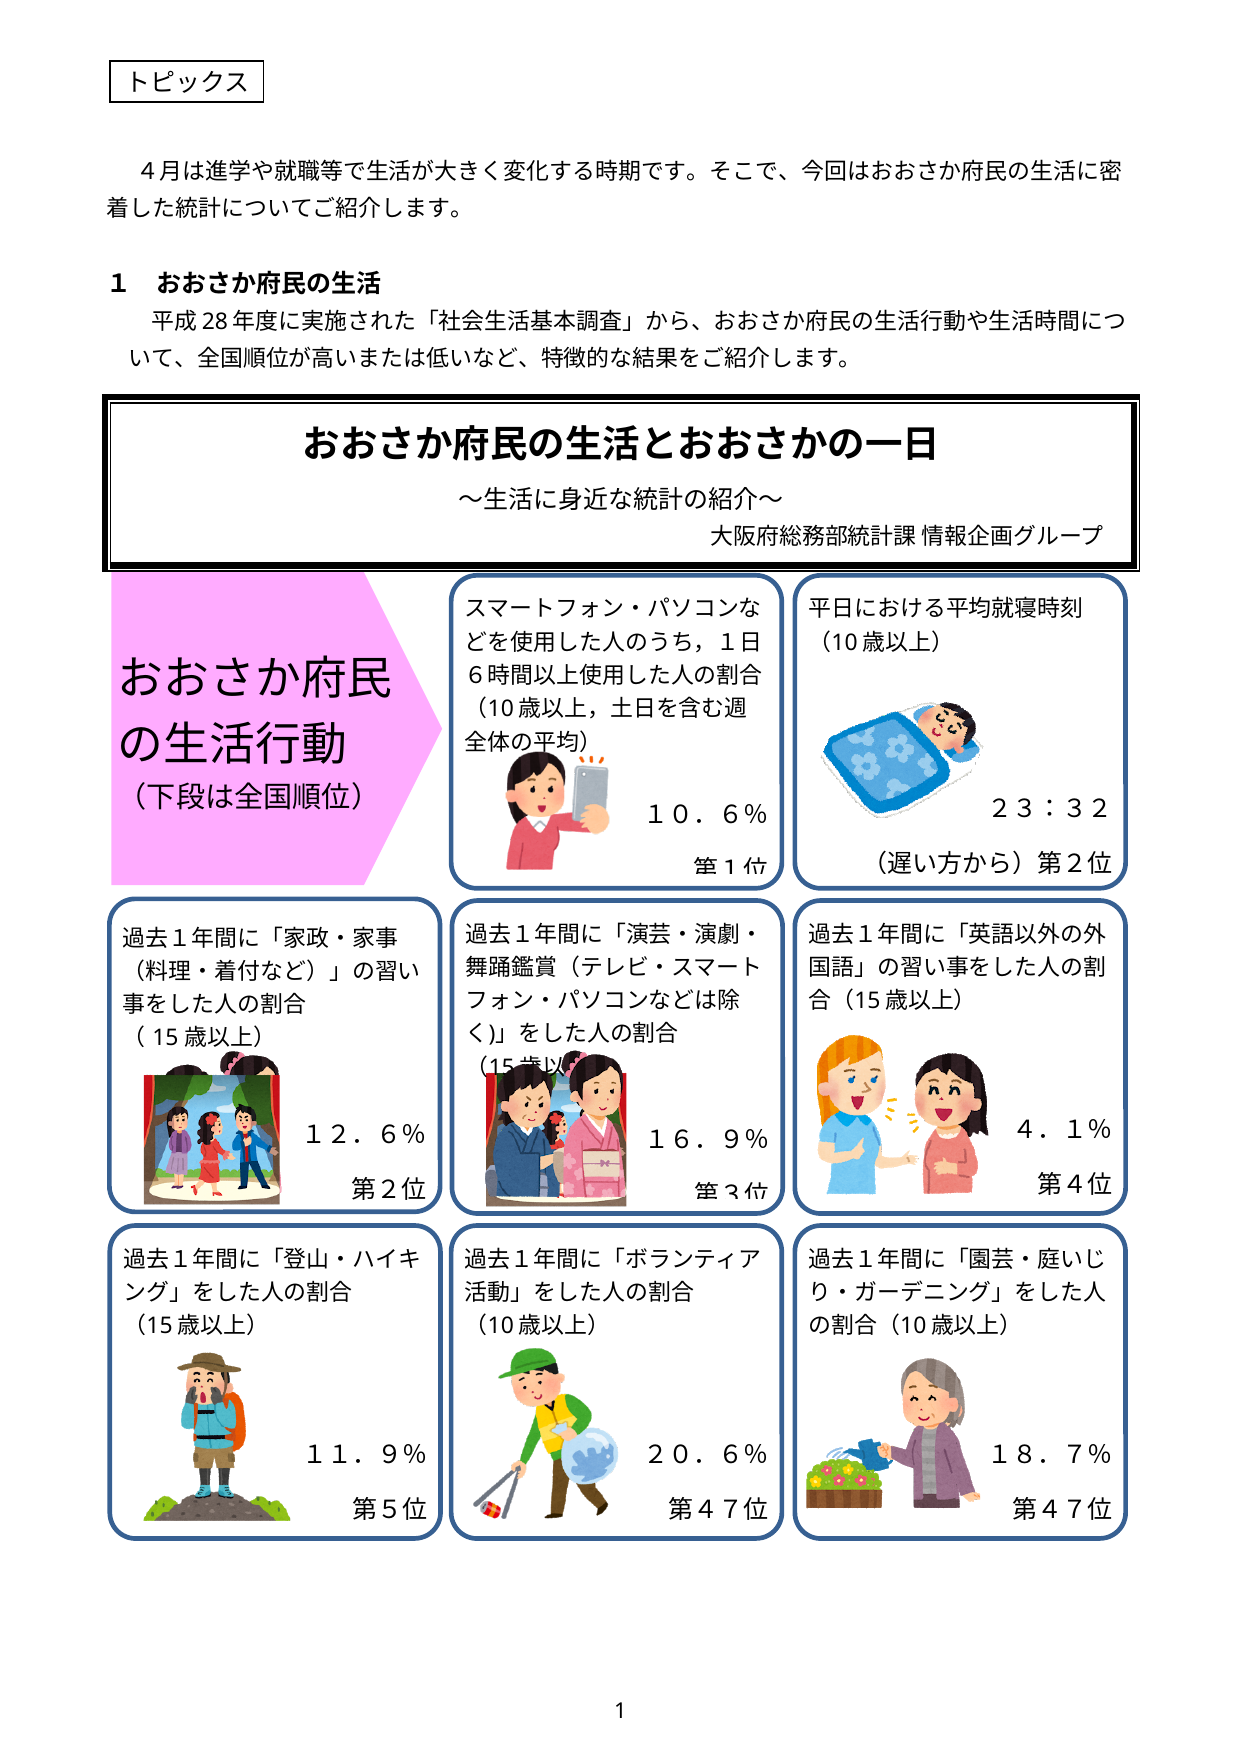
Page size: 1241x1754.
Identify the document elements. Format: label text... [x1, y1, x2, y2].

text ４月は進学や就職等で生活が大きく変化する時期です。そこで、今回はおおさか府民の生活に密着した統計についてご紹介します。 [106, 150, 1134, 225]
picture [806, 1348, 978, 1521]
table_header [449, 572, 791, 896]
table_header おおさか府民の生活とおおさかの一日 ～生活に身近な統計の紹介～ 大阪府総務部統計課 情報企画グループ [111, 404, 1131, 562]
table_header [106, 572, 448, 896]
table_cell [791, 1221, 1133, 1546]
table_cell [106, 1221, 448, 1546]
table_cell [449, 896, 791, 1221]
table_cell [449, 1221, 791, 1546]
table_cell [106, 896, 448, 1221]
picture [805, 659, 995, 848]
picture [827, 720, 939, 801]
picture [817, 1030, 989, 1202]
text 平成28年度に実施された「社会生活基本調査」から、おおさか府民の生活行動や生活時間について、全国順位が高いまたは低いなど、特徴的な結果をご紹介します。 [128, 300, 1134, 375]
table_header [791, 572, 1133, 896]
picture [139, 1348, 294, 1524]
table_cell [791, 896, 1133, 1221]
text １ おおさか府民の生活 [106, 263, 1134, 300]
picture [467, 1342, 630, 1523]
picture [477, 1047, 632, 1201]
picture [143, 1071, 280, 1208]
